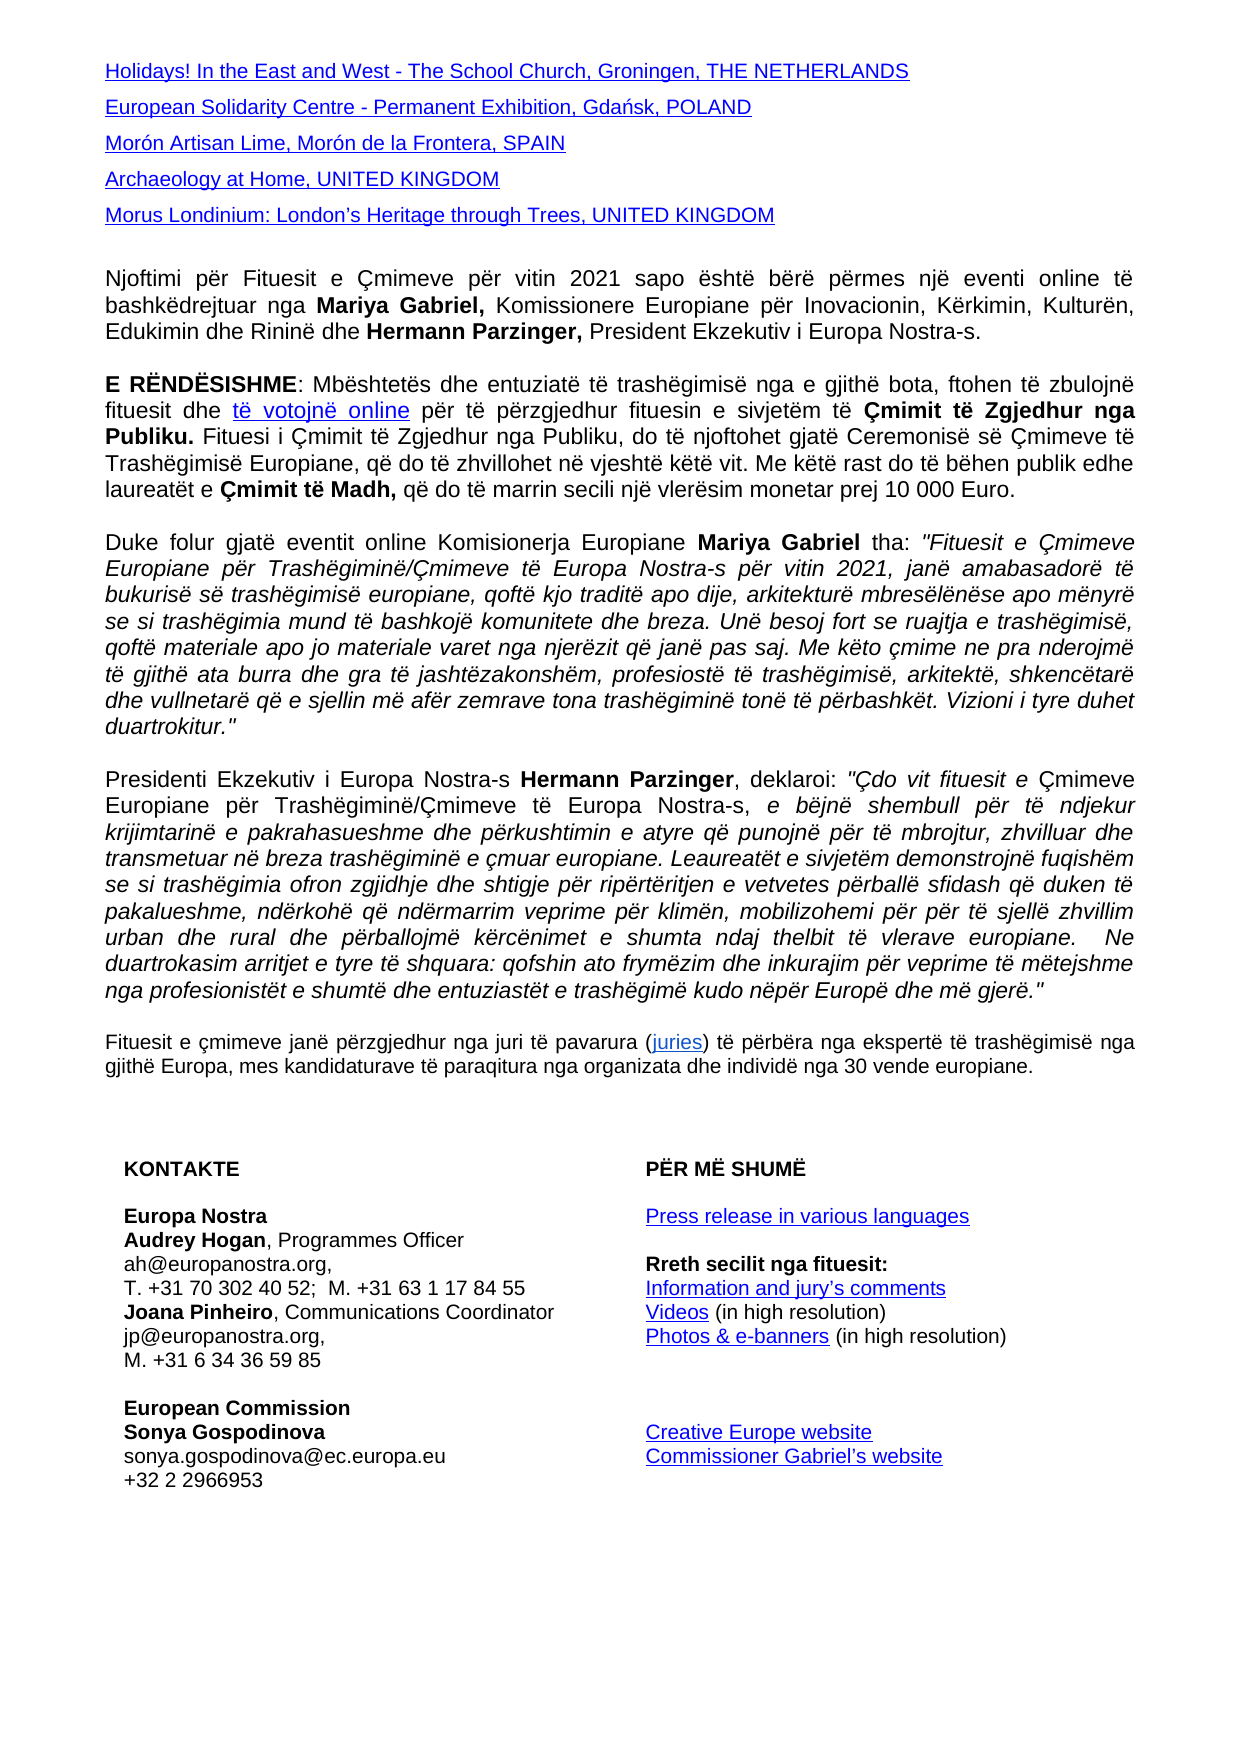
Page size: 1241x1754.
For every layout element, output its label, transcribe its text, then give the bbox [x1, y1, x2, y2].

text European Solidarity Centre - Permanent Exhibition, Gdańsk, POLAND [105, 95, 1135, 119]
text E RËNDËSISHME: Mbështetës dhe entuziatë të trashëgimisë nga e gjithë bota, ftohen të zbulojnë fituesit dhe të votojnë online për të përzgjedhur fituesin e sivjetëm të Çmimit të Zgjedhur nga Publiku. Fituesi i Çmimit të Zgjedhur nga Publiku, do të njoftohet gjatë Ceremonisë së Çmimeve të Trashëgimisë Europiane, që do të zhvillohet në vjeshtë këtë vit. Me këtë rast do të bëhen publik edhe laureatët e Çmimit të Madh, që do të marrin secili një vlerësim monetar prej 10 000 Euro. [105, 371, 1135, 502]
text Archaeology at Home, UNITED KINGDOM [105, 167, 1135, 191]
table_header PËR MË SHUMË Press release in various languages Rreth secilit nga fituesit: Information and jury’s comments Videos (in high resolution) Photos & e-banners (in high resolution) Creative Europe website Commissioner Gabriel’s website [625, 1156, 1146, 1516]
text Morón Artisan Lime, Morón de la Frontera, SPAIN [105, 131, 1135, 155]
text Njoftimi për Fituesit e Çmimeve për vitin 2021 sapo është bërë përmes një eventi online të bashkëdrejtuar nga Mariya Gabriel, Komissionere Europiane për Inovacionin, Kërkimin, Kulturën, Edukimin dhe Rininë dhe Hermann Parzinger, President Ekzekutiv i Europa Nostra-s. [105, 265, 1135, 344]
text Morus Londinium: London’s Heritage through Trees, UNITED KINGDOM [105, 203, 1135, 227]
text Holidays! In the East and West - The School Church, Groningen, THE NETHERLANDS [105, 59, 1135, 83]
text Presidenti Ekzekutiv i Europa Nostra-s Hermann Parzinger, deklaroi: "Çdo vit fituesit e Çmimeve Europiane për Trashëgiminë/Çmimeve të Europa Nostra-s, e bëjnë shembull për të ndjekur krijimtarinë e pakrahasueshme dhe përkushtimin e atyre që punojnë për të mbrojtur, zhvilluar dhe transmetuar në breza trashëgiminë e çmuar europiane. Leaureatët e sivjetëm demonstrojnë fuqishëm se si trashëgimia ofron zgjidhje dhe shtigje për ripërtëritjen e vetvetes përballë sfidash që duken të pakalueshme, ndërkohë që ndërmarrim veprime për klimën, mobilizohemi për për të sjellë zhvillim urban dhe rural dhe përballojmë kërcënimet e shumta ndaj thelbit të vlerave europiane. Ne duartrokasim arritjet e tyre të shquara: qofshin ato frymëzim dhe inkurajim për veprime të mëtejshme nga profesionistët e shumtë dhe entuziastët e trashëgimë kudo nëpër Europë dhe më gjerë." [105, 766, 1135, 1003]
table_header KONTAKTE Europa Nostra Audrey Hogan, Programmes Officer ah@europanostra.org, T. +31 70 302 40 52; M. +31 63 1 17 84 55 Joana Pinheiro, Communications Coordinator jp@europanostra.org, M. +31 6 34 36 59 85 European Commission Sonya Gospodinova sonya.gospodinova@ec.europa.eu +32 2 2966953 [103, 1156, 625, 1516]
text Fituesit e çmimeve janë përzgjedhur nga juri të pavarura (juries) të përbëra nga ekspertë të trashëgimisë nga gjithë Europa, mes kandidaturave të paraqitura nga organizata dhe individë nga 30 vende europiane. [105, 1029, 1135, 1077]
text Duke folur gjatë eventit online Komisionerja Europiane Mariya Gabriel tha: "Fituesit e Çmimeve Europiane për Trashëgiminë/Çmimeve të Europa Nostra-s për vitin 2021, janë amabasadorë të bukurisë së trashëgimisë europiane, qoftë kjo traditë apo dije, arkitekturë mbresëlënëse apo mënyrë se si trashëgimia mund të bashkojë komunitete dhe breza. Unë besoj fort se ruajtja e trashëgimisë, qoftë materiale apo jo materiale varet nga njerëzit që janë pas saj. Me këto çmime ne pra nderojmë të gjithë ata burra dhe gra të jashtëzakonshëm, profesiostë të trashëgimisë, arkitektë, shkencëtarë dhe vullnetarë që e sjellin më afër zemrave tona trashëgiminë tonë të përbashkët. Vizioni i tyre duhet duartrokitur." [105, 529, 1135, 739]
